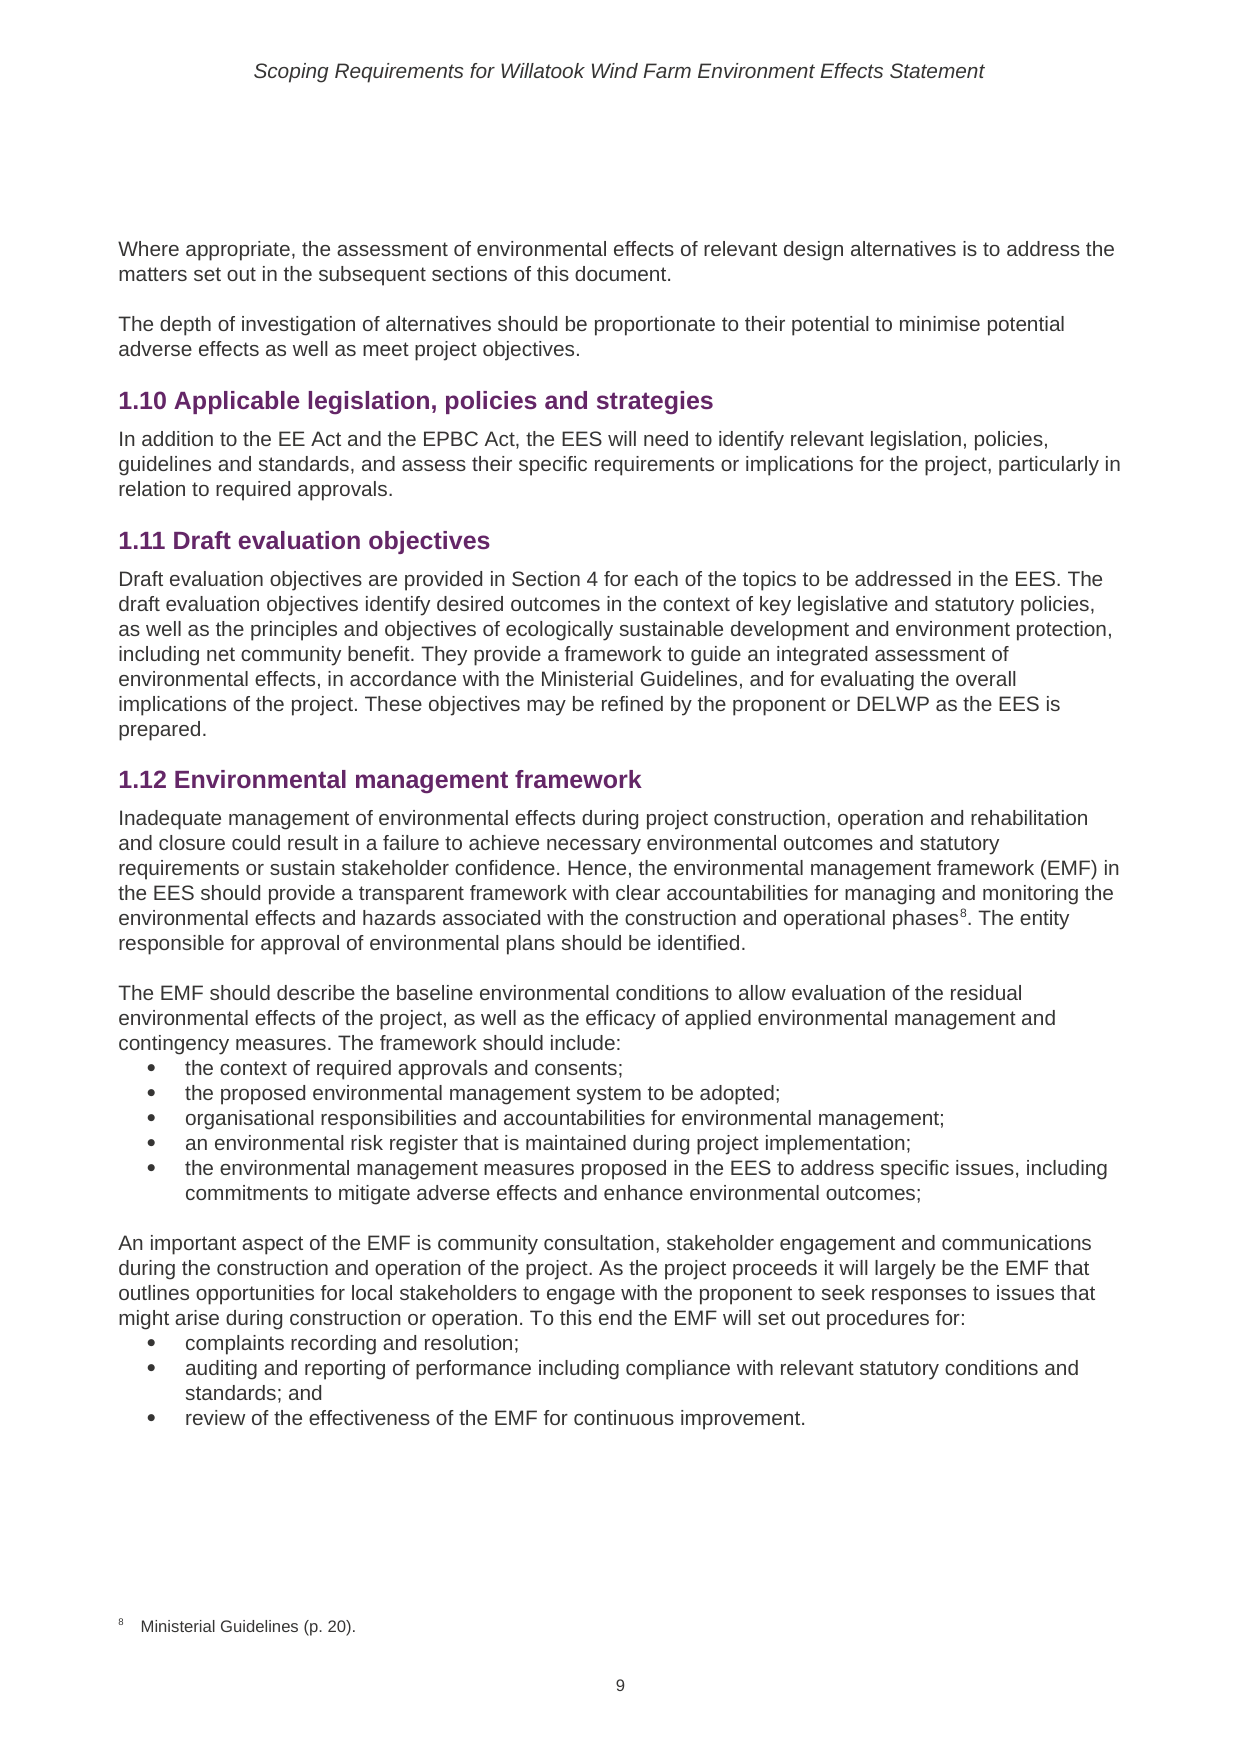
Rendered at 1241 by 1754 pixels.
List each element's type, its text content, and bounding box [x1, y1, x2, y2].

subtitle Environmental management framework [118, 765, 1122, 794]
text Draft evaluation objectives are provided in Section 4 for each of the topics to be addressed in the EES. The draft evaluation objectives identify desired outcomes in the context of key legislative and statutory policies, as well as the principles and objectives of ecologically sustainable development and environment protection, including net community benefit. They provide a framework to guide an integrated assessment of environmental effects, in accordance with the Ministerial Guidelines, and for evaluating the overall implications of the project. These objectives may be refined by the proponent or DELWP as the EES is prepared. [118, 565, 1122, 740]
text The EMF should describe the baseline environmental conditions to allow evaluation of the residual environmental effects of the project, as well as the efficacy of applied environmental management and contingency measures. The framework should include: [118, 980, 1122, 1055]
text In addition to the EE Act and the EPBC Act, the EES will need to identify relevant legislation, policies, guidelines and standards, and assess their specific requirements or implications for the project, particularly in relation to required approvals. [118, 426, 1122, 501]
text Where appropriate, the assessment of environmental effects of relevant design alternatives is to address the matters set out in the subsequent sections of this document. [118, 236, 1122, 286]
list the context of required approvals and consents; [148, 1055, 1122, 1080]
text The depth of investigation of alternatives should be proportionate to their potential to minimise potential adverse effects as well as meet project objectives. [118, 311, 1122, 361]
text Inadequate management of environmental effects during project construction, operation and rehabilitation and closure could result in a failure to achieve necessary environmental outcomes and statutory requirements or sustain stakeholder confidence. Hence, the environmental management framework (EMF) in the EES should provide a transparent framework with clear accountabilities for managing and monitoring the environmental effects and hazards associated with the construction and operational phases. The entity responsible for approval of environmental plans should be identified. [118, 805, 1122, 955]
list the environmental management measures proposed in the EES to address specific issues, including commitments to mitigate adverse effects and enhance environmental outcomes; [148, 1155, 1122, 1205]
list the proposed environmental management system to be adopted; [148, 1080, 1122, 1105]
list an environmental risk register that is maintained during project implementation; [148, 1130, 1122, 1155]
text An important aspect of the EMF is community consultation, stakeholder engagement and communications during the construction and operation of the project. As the project proceeds it will largely be the EMF that outlines opportunities for local stakeholders to engage with the proponent to seek responses to issues that might arise during construction or operation. To this end the EMF will set out procedures for: [118, 1230, 1122, 1330]
list organisational responsibilities and accountabilities for environmental management; [148, 1105, 1122, 1130]
list complaints recording and resolution; [148, 1330, 1122, 1355]
subtitle Draft evaluation objectives [118, 526, 1122, 555]
list review of the effectiveness of the EMF for continuous improvement. [148, 1405, 1122, 1430]
subtitle Applicable legislation, policies and strategies [118, 386, 1122, 415]
list auditing and reporting of performance including compliance with relevant statutory conditions and standards; and [148, 1355, 1122, 1405]
